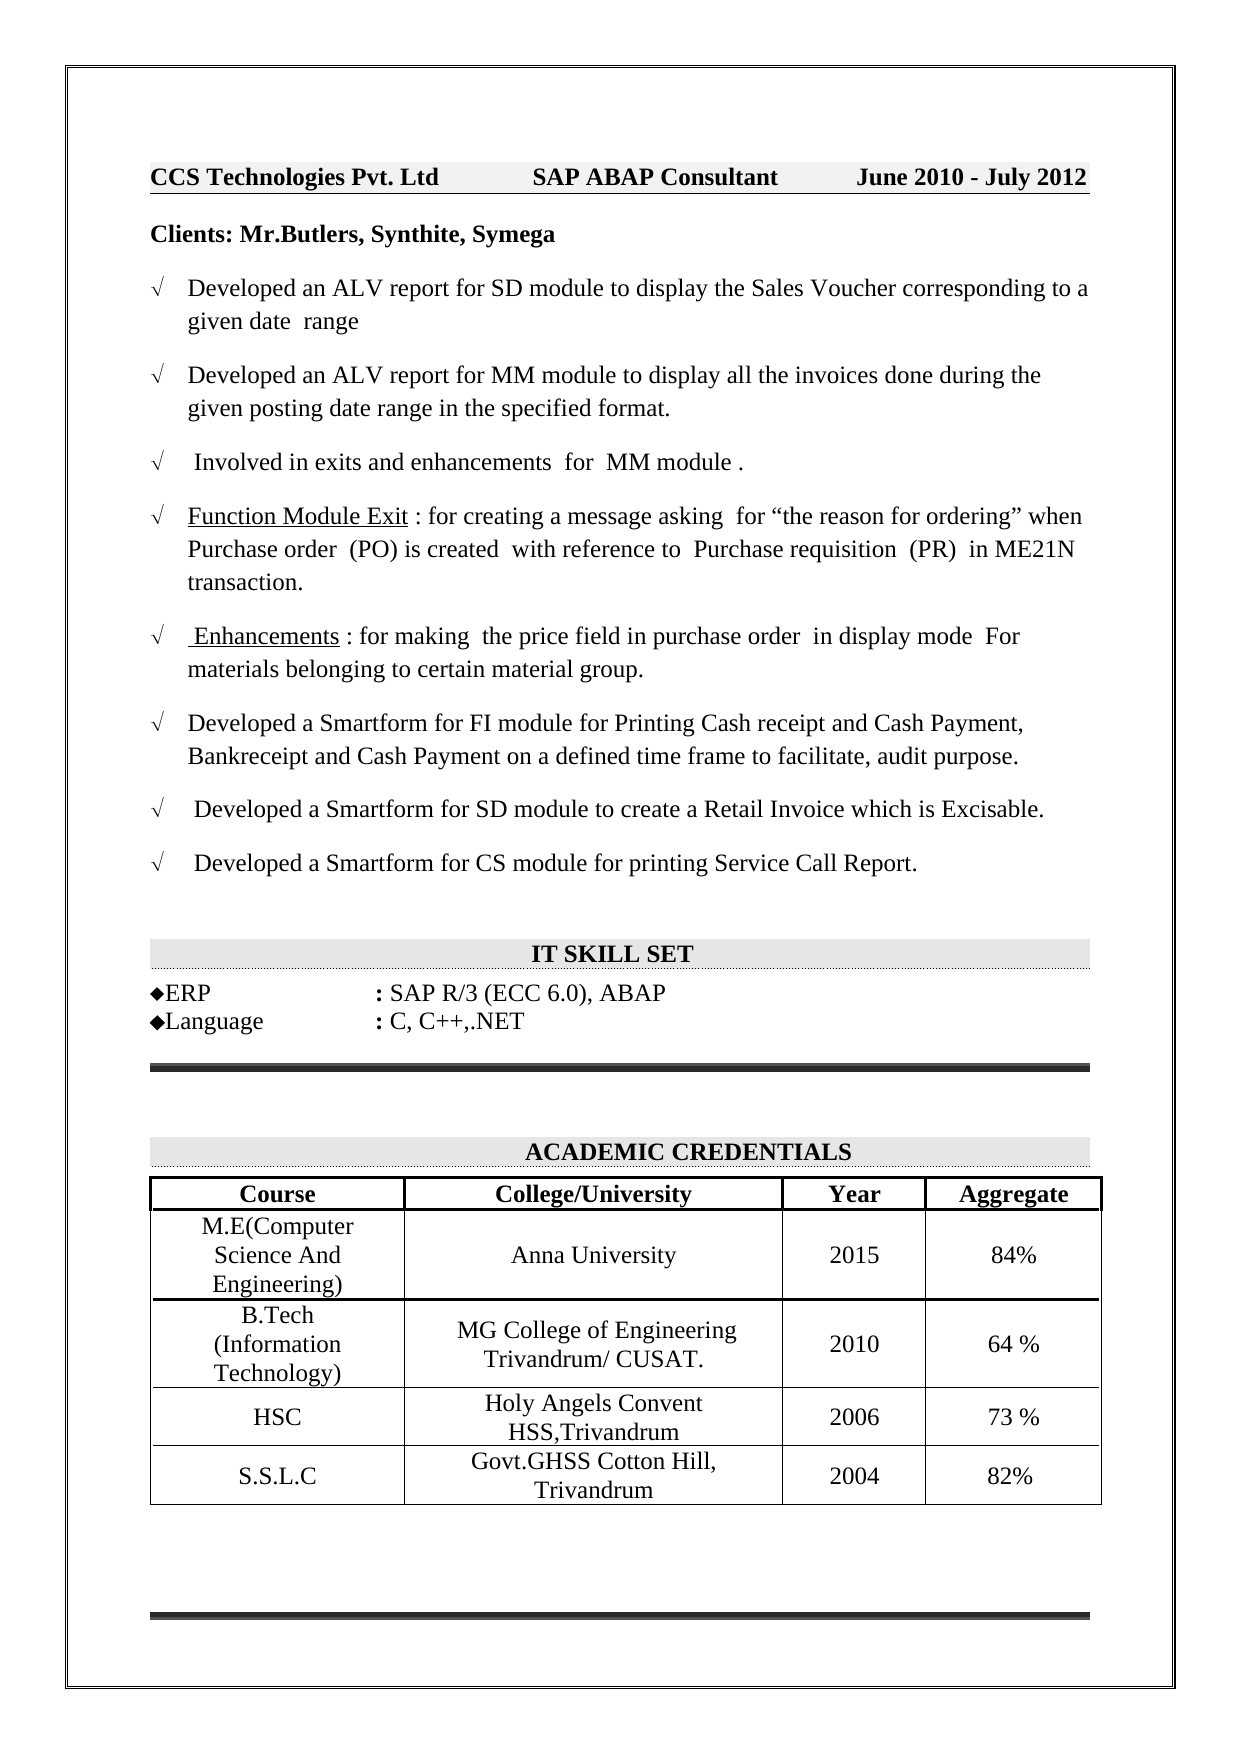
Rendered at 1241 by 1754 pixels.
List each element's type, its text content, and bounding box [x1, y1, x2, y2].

list Clients: Mr.Butlers, Synthite, Symega [150, 219, 1090, 248]
text ACADEMIC CREDENTIALS [150, 1137, 1090, 1167]
list Developed a Smartform for CS module for printing Service Call Report. [150, 848, 1090, 877]
table_cell 82% [926, 1445, 1101, 1504]
list ERP : SAP R/3 (ECC 6.0), ABAP [150, 978, 1099, 1006]
table_cell 2010 [783, 1301, 925, 1387]
list Developed a Smartform for FI module for Printing Cash receipt and Cash Payment, Bankreceipt and Cash Payment on a defined time frame to facilitate, audit purpose. [150, 708, 1090, 769]
table_cell Holy Angels Convent HSS,Trivandrum [405, 1388, 782, 1445]
list Involved in exits and enhancements for MM module . [150, 447, 1090, 476]
table_cell 2006 [783, 1388, 925, 1445]
table_cell HSC [151, 1387, 404, 1445]
table_cell Govt.GHSS Cotton Hill, Trivandrum [405, 1446, 782, 1504]
table_cell M.E(Computer Science And Engineering) [151, 1209, 404, 1297]
list Language : C, C++,.NET [150, 1006, 1099, 1035]
list Developed an ALV report for MM module to display all the invoices done during the given posting date range in the specified format. [150, 360, 1090, 422]
list Enhancements : for making the price field in purchase order in display mode For materials belonging to certain material group. [150, 621, 1090, 683]
table_cell 64 % [926, 1298, 1101, 1387]
table_header College/University [406, 1179, 781, 1208]
table_cell Anna University [405, 1211, 782, 1297]
table_header Year [784, 1179, 924, 1208]
table_cell 2004 [783, 1446, 925, 1504]
text IT SKILL SET [150, 939, 1090, 969]
table_cell MG College of Engineering Trivandrum/ CUSAT. [405, 1301, 782, 1387]
list Developed an ALV report for SD module to display the Sales Voucher corresponding to a given date range [150, 273, 1090, 335]
table_cell B.Tech (Information Technology) [151, 1298, 404, 1387]
text CCS Technologies Pvt. Ltd SAP ABAP Consultant June 2010 - July 2012 [150, 162, 1090, 193]
table_header Course [152, 1179, 403, 1208]
list Developed a Smartform for SD module to create a Retail Invoice which is Excisable. [150, 794, 1090, 823]
list Function Module Exit : for creating a message asking for “the reason for ordering” when Purchase order (PO) is created with reference to Purchase requisition (PR) in ME21N transaction. [150, 501, 1090, 596]
table_cell 2015 [783, 1211, 925, 1297]
table_cell 73 % [926, 1387, 1101, 1445]
table_header Aggregate [927, 1179, 1100, 1208]
table_cell 84% [926, 1208, 1101, 1297]
table_cell S.S.L.C [151, 1445, 404, 1504]
